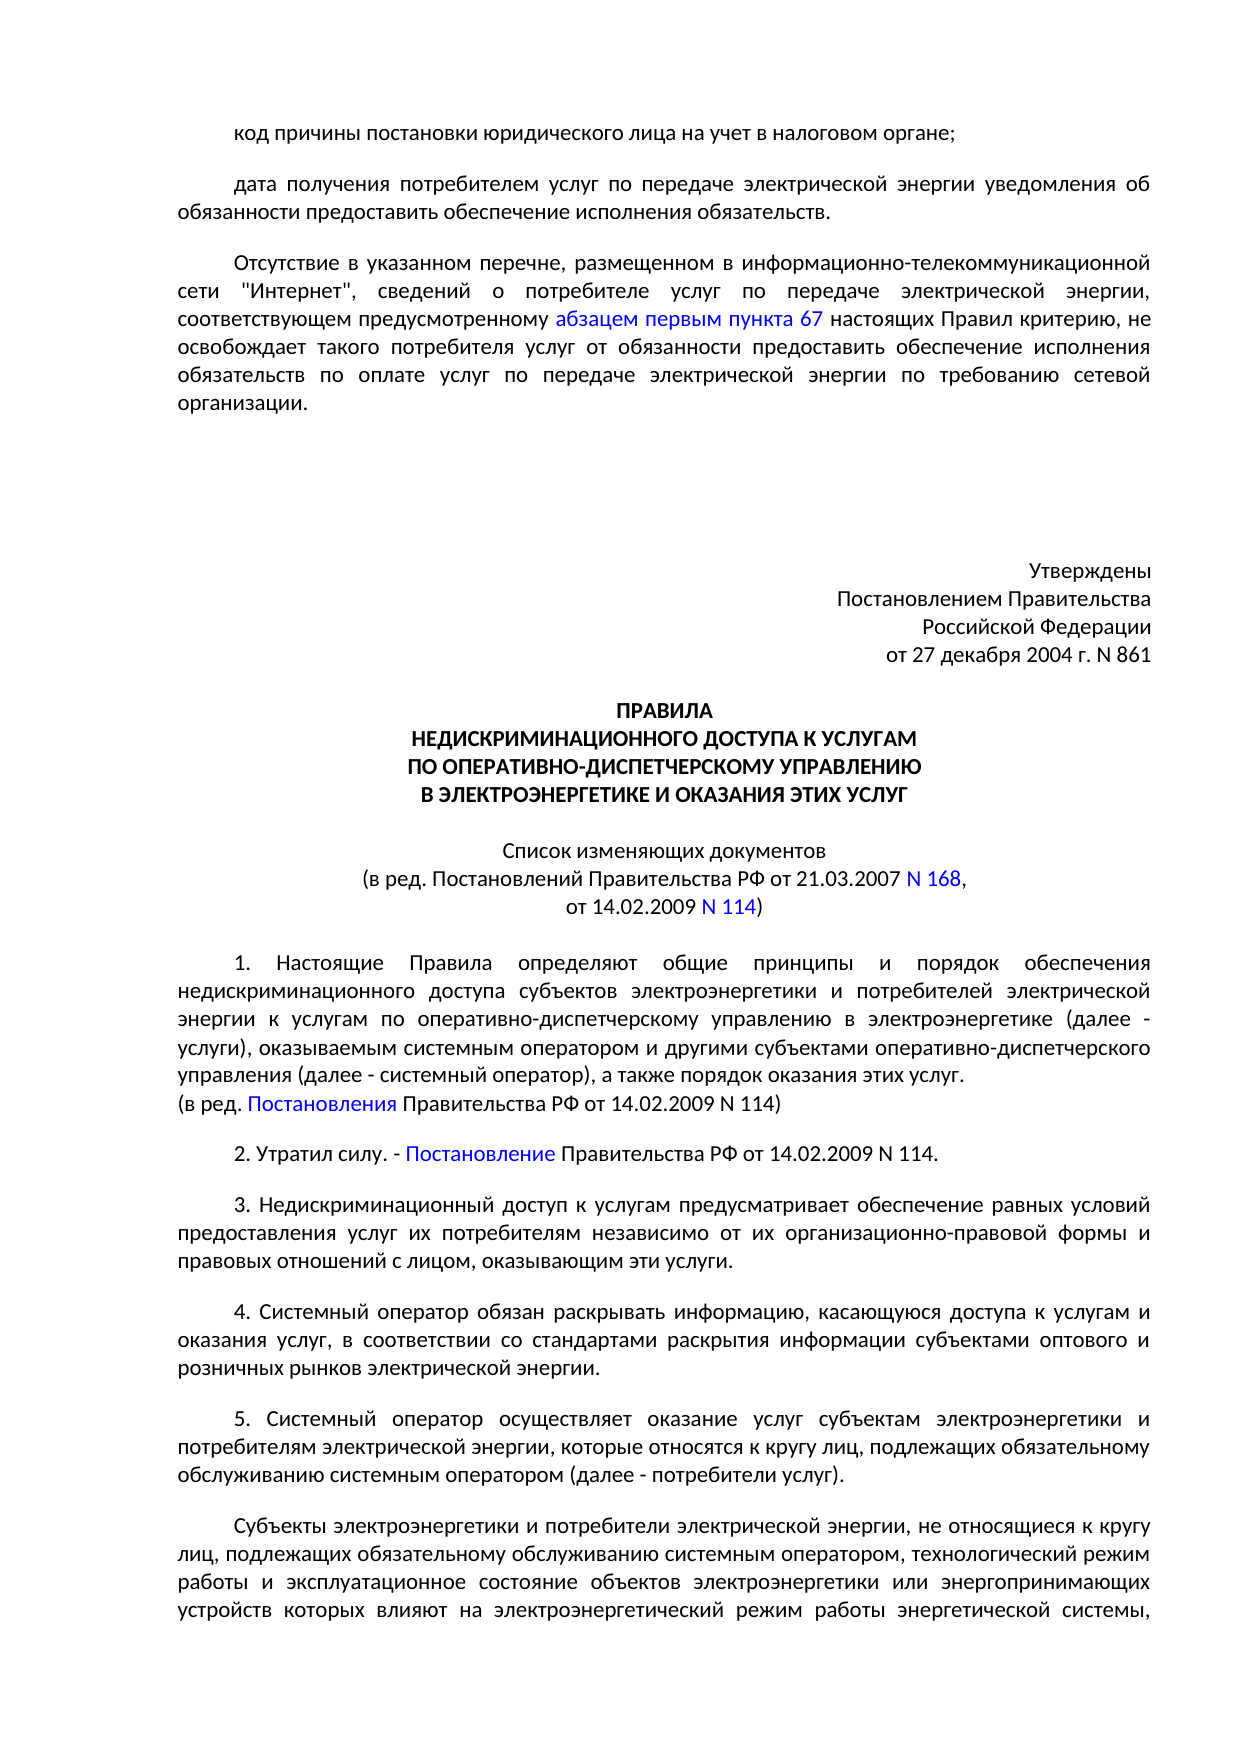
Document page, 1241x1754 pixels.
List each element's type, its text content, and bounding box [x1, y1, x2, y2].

text от 27 декабря 2004 г. N 861 [177, 640, 1152, 668]
text Утверждены [177, 556, 1152, 584]
text Российской Федерации [177, 612, 1152, 640]
text 4. Системный оператор обязан раскрывать информацию, касающуюся доступа к услугам и оказания услуг, в соответствии со стандартами раскрытия информации субъектами оптового и розничных рынков электрической энергии. [177, 1297, 1152, 1382]
text (в ред. Постановления Правительства РФ от 14.02.2009 N 114) [177, 1089, 1152, 1117]
title В ЭЛЕКТРОЭНЕРГЕТИКЕ И ОКАЗАНИЯ ЭТИХ УСЛУГ [177, 780, 1152, 808]
text 3. Недискриминационный доступ к услугам предусматривает обеспечение равных условий предоставления услуг их потребителям независимо от их организационно-правовой формы и правовых отношений с лицом, оказывающим эти услуги. [177, 1191, 1152, 1274]
title НЕДИСКРИМИНАЦИОННОГО ДОСТУПА К УСЛУГАМ [177, 724, 1152, 752]
text код причины постановки юридического лица на учет в налоговом органе; [177, 118, 1152, 146]
text Список изменяющих документов [177, 836, 1152, 864]
text (в ред. Постановлений Правительства РФ от 21.03.2007 N 168, [177, 864, 1152, 892]
title ПРАВИЛА [177, 696, 1152, 724]
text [177, 1511, 1152, 1623]
text от 14.02.2009 N 114) [177, 892, 1152, 921]
title ПО ОПЕРАТИВНО-ДИСПЕТЧЕРСКОМУ УПРАВЛЕНИЮ [177, 752, 1152, 780]
text Постановлением Правительства [177, 584, 1152, 612]
text 5. Системный оператор осуществляет оказание услуг субъектам электроэнергетики и потребителям электрической энергии, которые относятся к кругу лиц, подлежащих обязательному обслуживанию системным оператором (далее - потребители услуг). [177, 1404, 1152, 1488]
text Отсутствие в указанном перечне, размещенном в информационно-телекоммуникационной сети "Интернет", сведений о потребителе услуг по передаче электрической энергии, соответствующем предусмотренному абзацем первым пункта 67 настоящих Правил критерию, не освобождает такого потребителя услуг от обязанности предоставить обеспечение исполнения обязательств по оплате услуг по передаче электрической энергии по требованию сетевой организации. [177, 248, 1152, 416]
text 2. Утратил силу. - Постановление Правительства РФ от 14.02.2009 N 114. [177, 1139, 1152, 1168]
text дата получения потребителем услуг по передаче электрической энергии уведомления об обязанности предоставить обеспечение исполнения обязательств. [177, 169, 1152, 225]
text 1. Настоящие Правила определяют общие принципы и порядок обеспечения недискриминационного доступа субъектов электроэнергетики и потребителей электрической энергии к услугам по оперативно-диспетчерскому управлению в электроэнергетике (далее - услуги), оказываемым системным оператором и другими субъектами оперативно-диспетчерского управления (далее - системный оператор), а также порядок оказания этих услуг. [177, 948, 1152, 1089]
